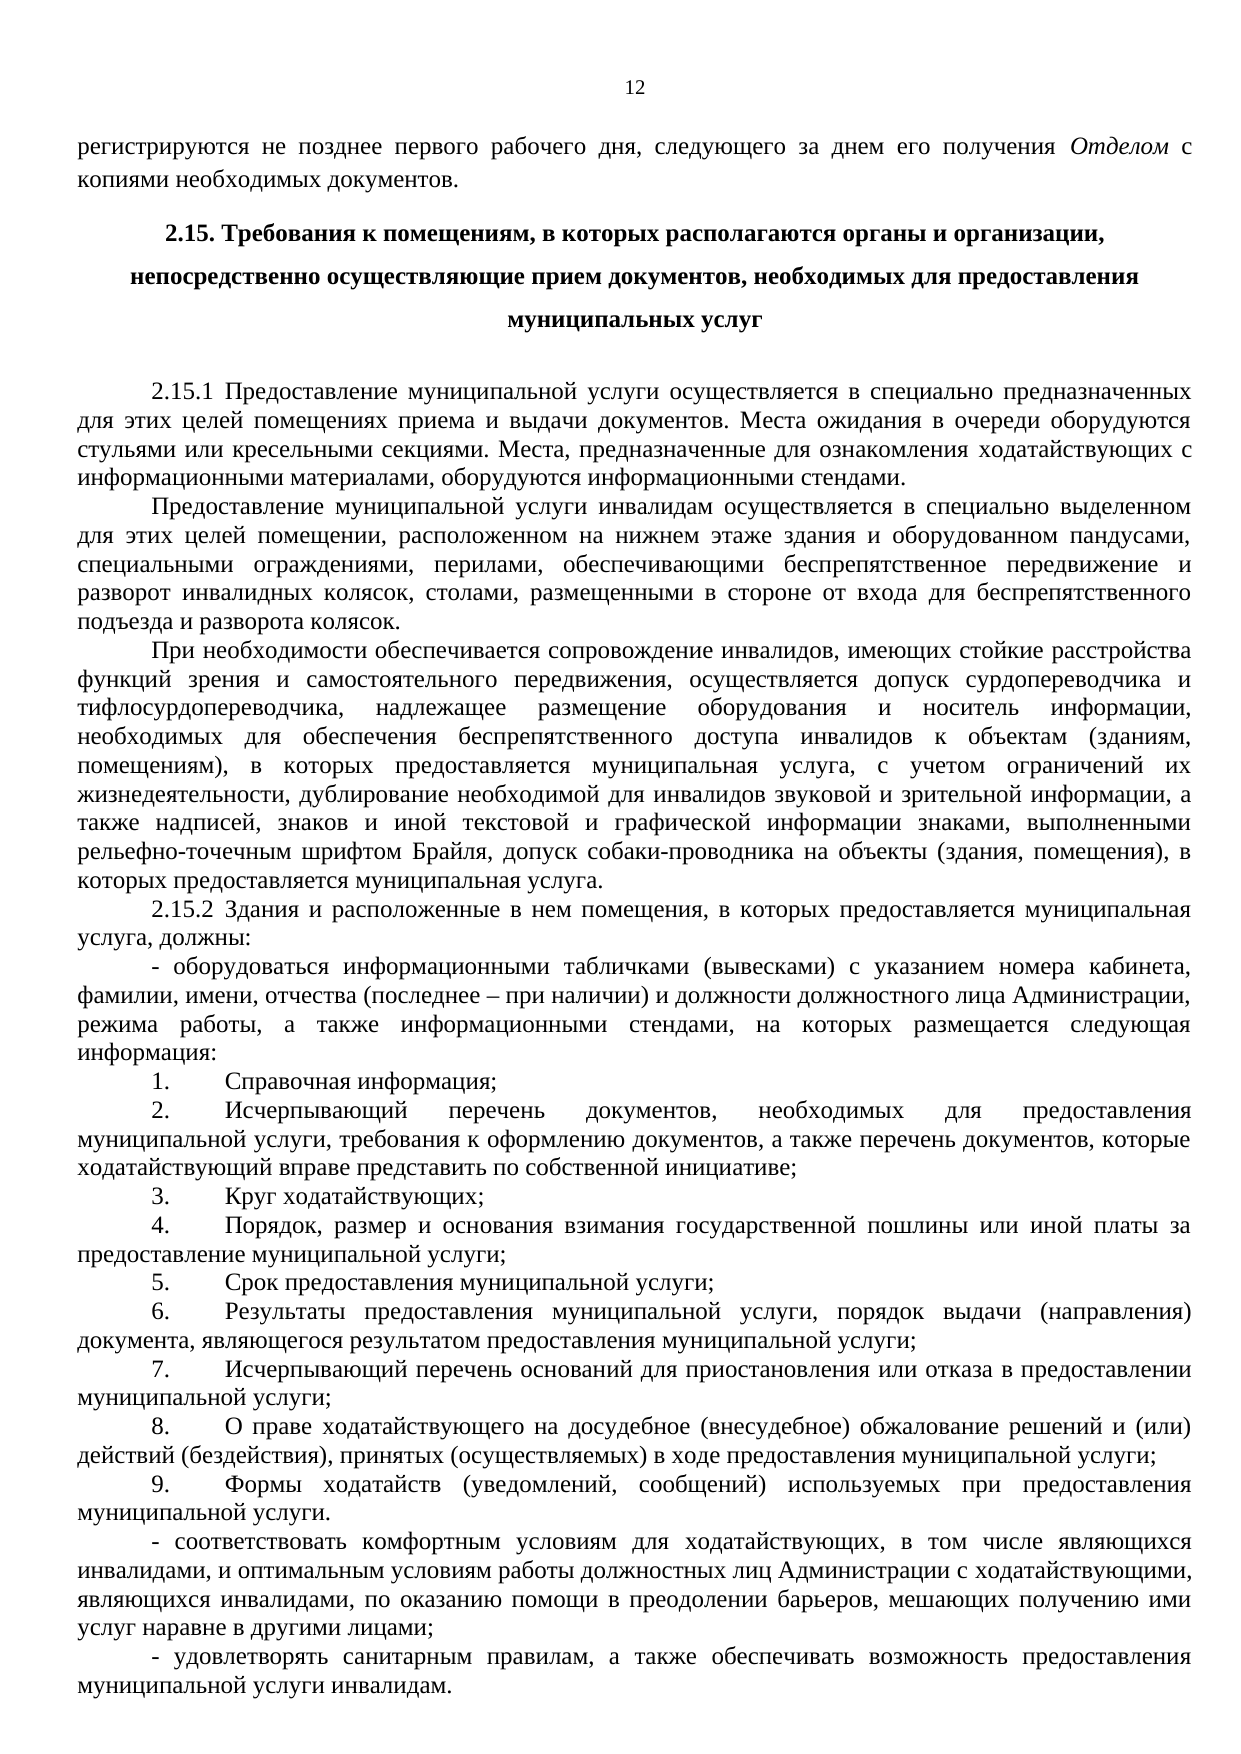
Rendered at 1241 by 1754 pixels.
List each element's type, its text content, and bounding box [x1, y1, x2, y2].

list Формы ходатайств (уведомлений, сообщений) используемых при предоставления муниципальной услуги. [77, 1469, 1192, 1526]
list Срок предоставления муниципальной услуги; [77, 1267, 1192, 1296]
list Предоставление муниципальной услуги осуществляется в специально предназначенных для этих целей помещениях приема и выдачи документов. Места ожидания в очереди оборудуются стульями или кресельными секциями. Места, предназначенные для ознакомления ходатайствующих с информационными материалами, оборудуются информационными стендами. [77, 376, 1192, 491]
list Здания и расположенные в нем помещения, в которых предоставляется муниципальная услуга, должны: [77, 894, 1192, 951]
list Круг ходатайствующих; [77, 1181, 1192, 1210]
list Справочная информация; [77, 1066, 1192, 1095]
text - соответствовать комфортным условиям для ходатайствующих, в том числе являющихся инвалидами, и оптимальным условиям работы должностных лиц Администрации с ходатайствующими, являющихся инвалидами, по оказанию помощи в преодолении барьеров, мешающих получению ими услуг наравне в другими лицами; [77, 1526, 1192, 1641]
list Исчерпывающий перечень документов, необходимых для предоставления муниципальной услуги, требования к оформлению документов, а также перечень документов, которые ходатайствующий вправе представить по собственной инициативе; [77, 1095, 1192, 1181]
list Результаты предоставления муниципальной услуги, порядок выдачи (направления) документа, являющегося результатом предоставления муниципальной услуги; [77, 1296, 1192, 1354]
list Порядок, размер и основания взимания государственной пошлины или иной платы за предоставление муниципальной услуги; [77, 1210, 1192, 1267]
text Предоставление муниципальной услуги инвалидам осуществляется в специально выделенном для этих целей помещении, расположенном на нижнем этаже здания и оборудованном пандусами, специальными ограждениями, перилами, обеспечивающими беспрепятственное передвижение и разворот инвалидных колясок, столами, размещенными в стороне от входа для беспрепятственного подъезда и разворота колясок. [77, 491, 1192, 635]
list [77, 131, 1192, 193]
text - удовлетворять санитарным правилам, а также обеспечивать возможность предоставления муниципальной услуги инвалидам. [77, 1641, 1192, 1699]
text - оборудоваться информационными табличками (вывесками) с указанием номера кабинета, фамилии, имени, отчества (последнее – при наличии) и должности должностного лица Администрации, режима работы, а также информационными стендами, на которых размещается следующая информация: [77, 951, 1192, 1066]
list О праве ходатайствующего на досудебное (внесудебное) обжалование решений и (или) действий (бездействия), принятых (осуществляемых) в ходе предоставления муниципальной услуги; [77, 1411, 1192, 1469]
subtitle 2.15. Требования к помещениям, в которых располагаются органы и организации, непосредственно осуществляющие прием документов, необходимых для предоставления муниципальных услуг [77, 218, 1192, 333]
text При необходимости обеспечивается сопровождение инвалидов, имеющих стойкие расстройства функций зрения и самостоятельного передвижения, осуществляется допуск сурдопереводчика и тифлосурдопереводчика, надлежащее размещение оборудования и носитель информации, необходимых для обеспечения беспрепятственного доступа инвалидов к объектам (зданиям, помещениям), в которых предоставляется муниципальная услуга, с учетом ограничений их жизнедеятельности, дублирование необходимой для инвалидов звуковой и зрительной информации, а также надписей, знаков и иной текстовой и графической информации знаками, выполненными рельефно-точечным шрифтом Брайля, допуск собаки-проводника на объекты (здания, помещения), в которых предоставляется муниципальная услуга. [77, 635, 1192, 894]
list Исчерпывающий перечень оснований для приостановления или отказа в предоставлении муниципальной услуги; [77, 1354, 1192, 1411]
